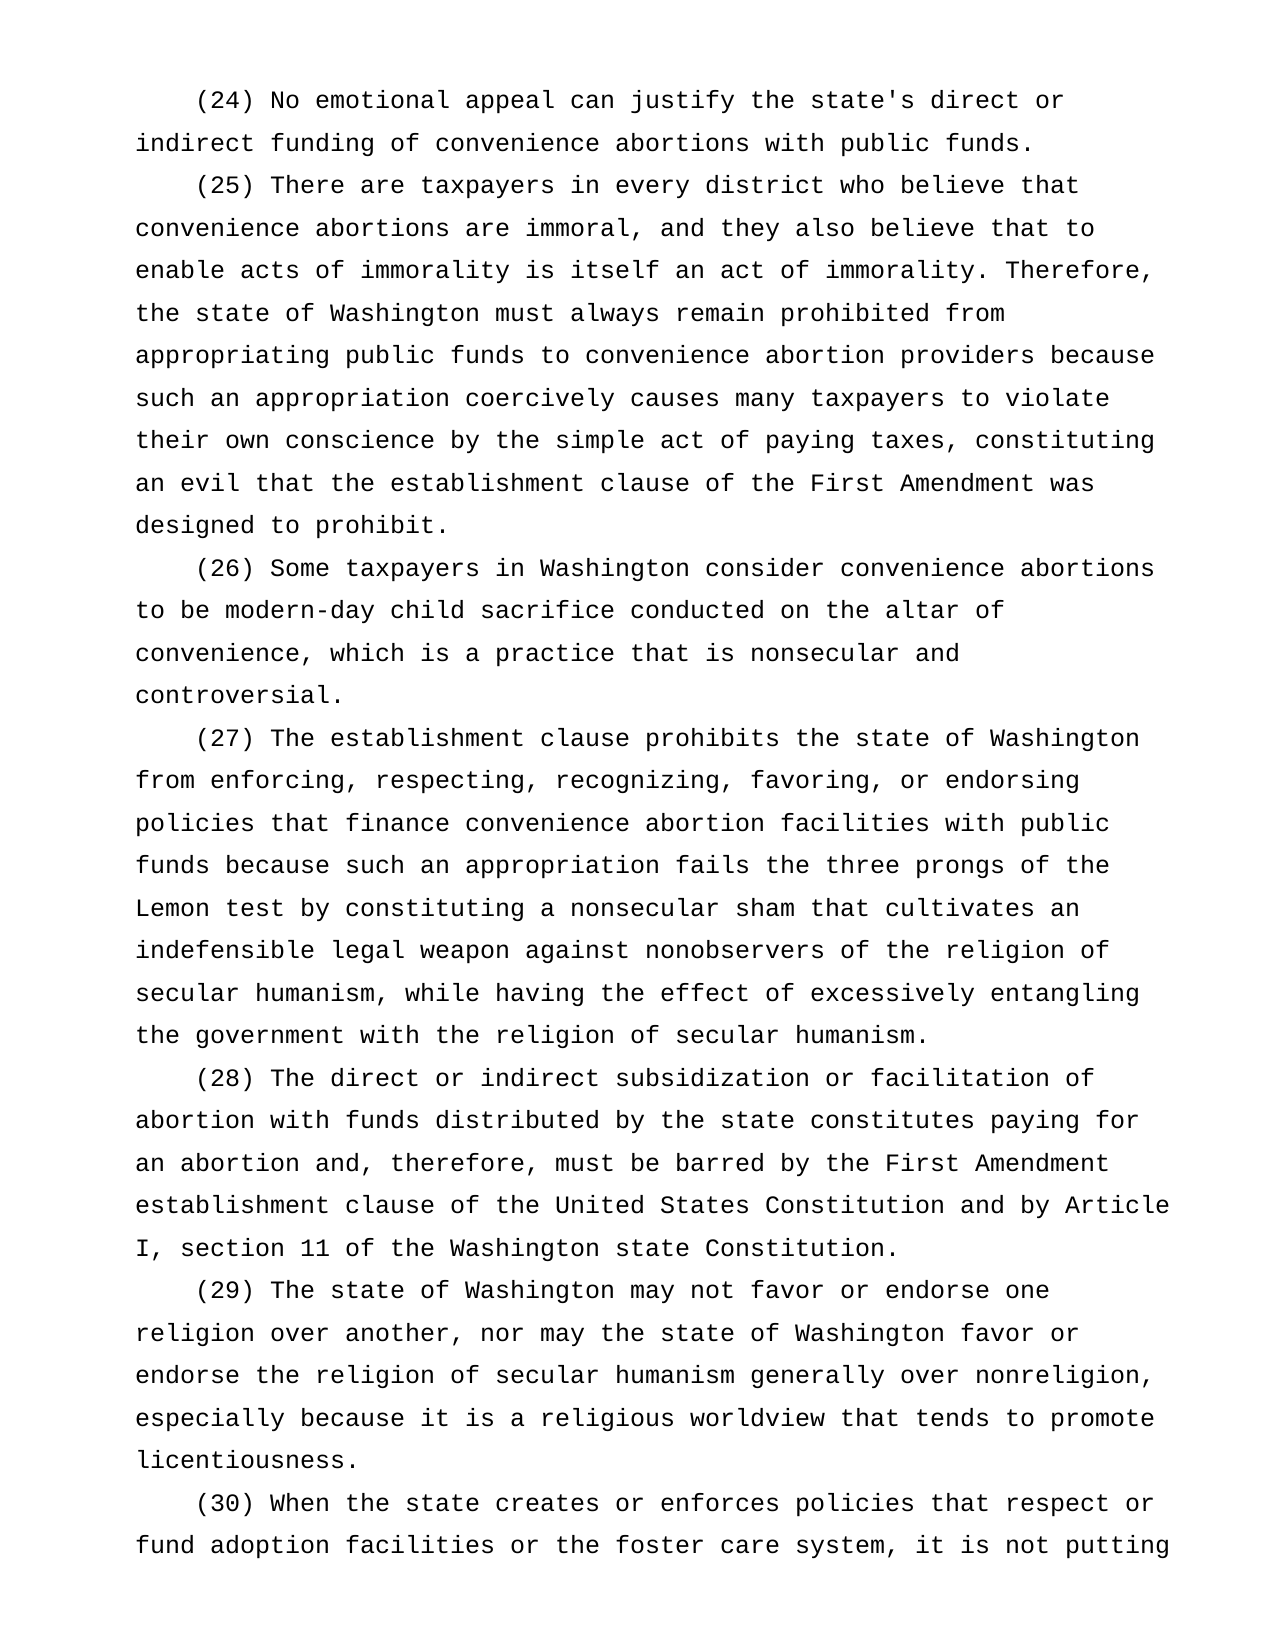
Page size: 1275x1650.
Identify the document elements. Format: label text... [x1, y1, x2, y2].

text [135, 1477, 1170, 1562]
text (27) The establishment clause prohibits the state of Washington from enforcing, respecting, recognizing, favoring, or endorsing policies that finance convenience abortion facilities with public funds because such an appropriation fails the three prongs of the Lemon test by constituting a nonsecular sham that cultivates an indefensible legal weapon against nonobservers of the religion of secular humanism, while having the effect of excessively entangling the government with the religion of secular humanism. [135, 712, 1170, 1052]
text (28) The direct or indirect subsidization or facilitation of abortion with funds distributed by the state constitutes paying for an abortion and, therefore, must be barred by the First Amendment establishment clause of the United States Constitution and by Article I, section 11 of the Washington state Constitution. [135, 1052, 1170, 1265]
text (29) The state of Washington may not favor or endorse one religion over another, nor may the state of Washington favor or endorse the religion of secular humanism generally over nonreligion, especially because it is a religious worldview that tends to promote licentiousness. [135, 1265, 1170, 1477]
text (26) Some taxpayers in Washington consider convenience abortions to be modern-day child sacrifice conducted on the altar of convenience, which is a practice that is nonsecular and controversial. [135, 542, 1170, 712]
text (24) No emotional appeal can justify the state's direct or indirect funding of convenience abortions with public funds. [135, 75, 1170, 160]
text (25) There are taxpayers in every district who believe that convenience abortions are immoral, and they also believe that to enable acts of immorality is itself an act of immorality. Therefore, the state of Washington must always remain prohibited from appropriating public funds to convenience abortion providers because such an appropriation coercively causes many taxpayers to violate their own conscience by the simple act of paying taxes, constituting an evil that the establishment clause of the First Amendment was designed to prohibit. [135, 160, 1170, 542]
